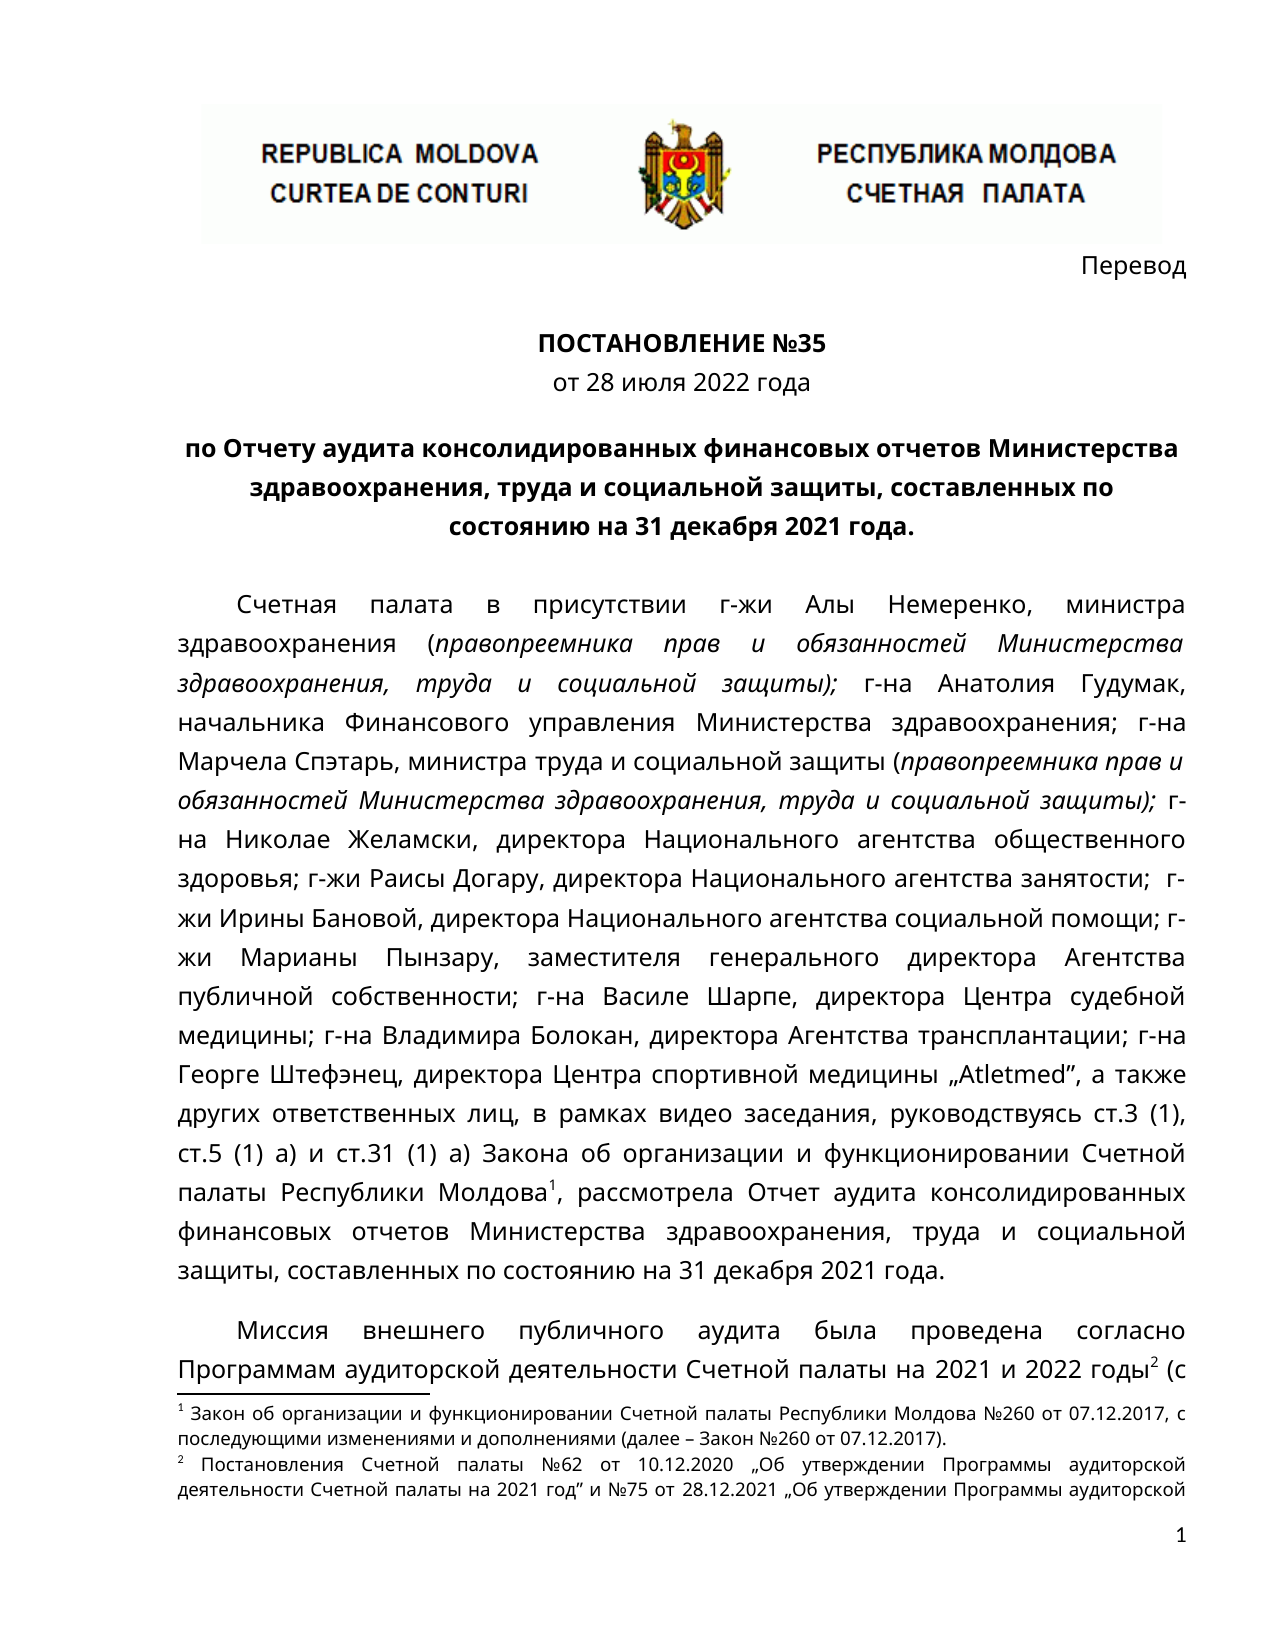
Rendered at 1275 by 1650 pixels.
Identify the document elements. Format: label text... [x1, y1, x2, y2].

text от 28 июля 2022 года [177, 365, 1186, 399]
picture [201, 104, 1163, 244]
text Счетная палата в присутствии г-жи Алы Немеренко, министра здравоохранения (правопреемника прав и обязанностей Министерства здравоохранения, труда и социальной защиты); г-на Анатолия Гудумак, начальника Финансового управления Министерства здравоохранения; г-на Марчела Спэтарь, министра труда и социальной защиты (правопреемника прав и обязанностей Министерства здравоохранения, труда и социальной защиты); г-на Николае Желамски, директора Национального агентства общественного здоровья; г-жи Раисы Догару, директора Национального агентства занятости; г-жи Ирины Бановой, директора Национального агентства социальной помощи; г-жи Марианы Пынзару, заместителя генерального директора Агентства публичной собственности; г-на Василе Шарпе, директора Центра судебной медицины; г-на Владимира Болокан, директора Агентства трансплантации; г-на Георге Штефэнец, директора Центра спортивной медицины „Atletmed”, а также других ответственных лиц, в рамках видео заседания, руководствуясь ст.3 (1), ст.5 (1) a) и ст.31 (1) a) Закона об организации и функционировании Счетной палаты Республики Молдова, рассмотрела Отчет аудита консолидированных финансовых отчетов Министерства здравоохранения, труда и социальной защиты, составленных по состоянию на 31 декабря 2021 года. [177, 587, 1186, 1287]
text Перевод [118, 247, 1186, 282]
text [177, 1313, 1186, 1386]
text ПОСТАНОВЛЕНИЕ №35 [177, 326, 1186, 360]
text по Отчету аудита консолидированных финансовых отчетов Министерства здравоохранения, труда и социальной защиты, составленных по состоянию на 31 декабря 2021 года. [177, 430, 1186, 543]
